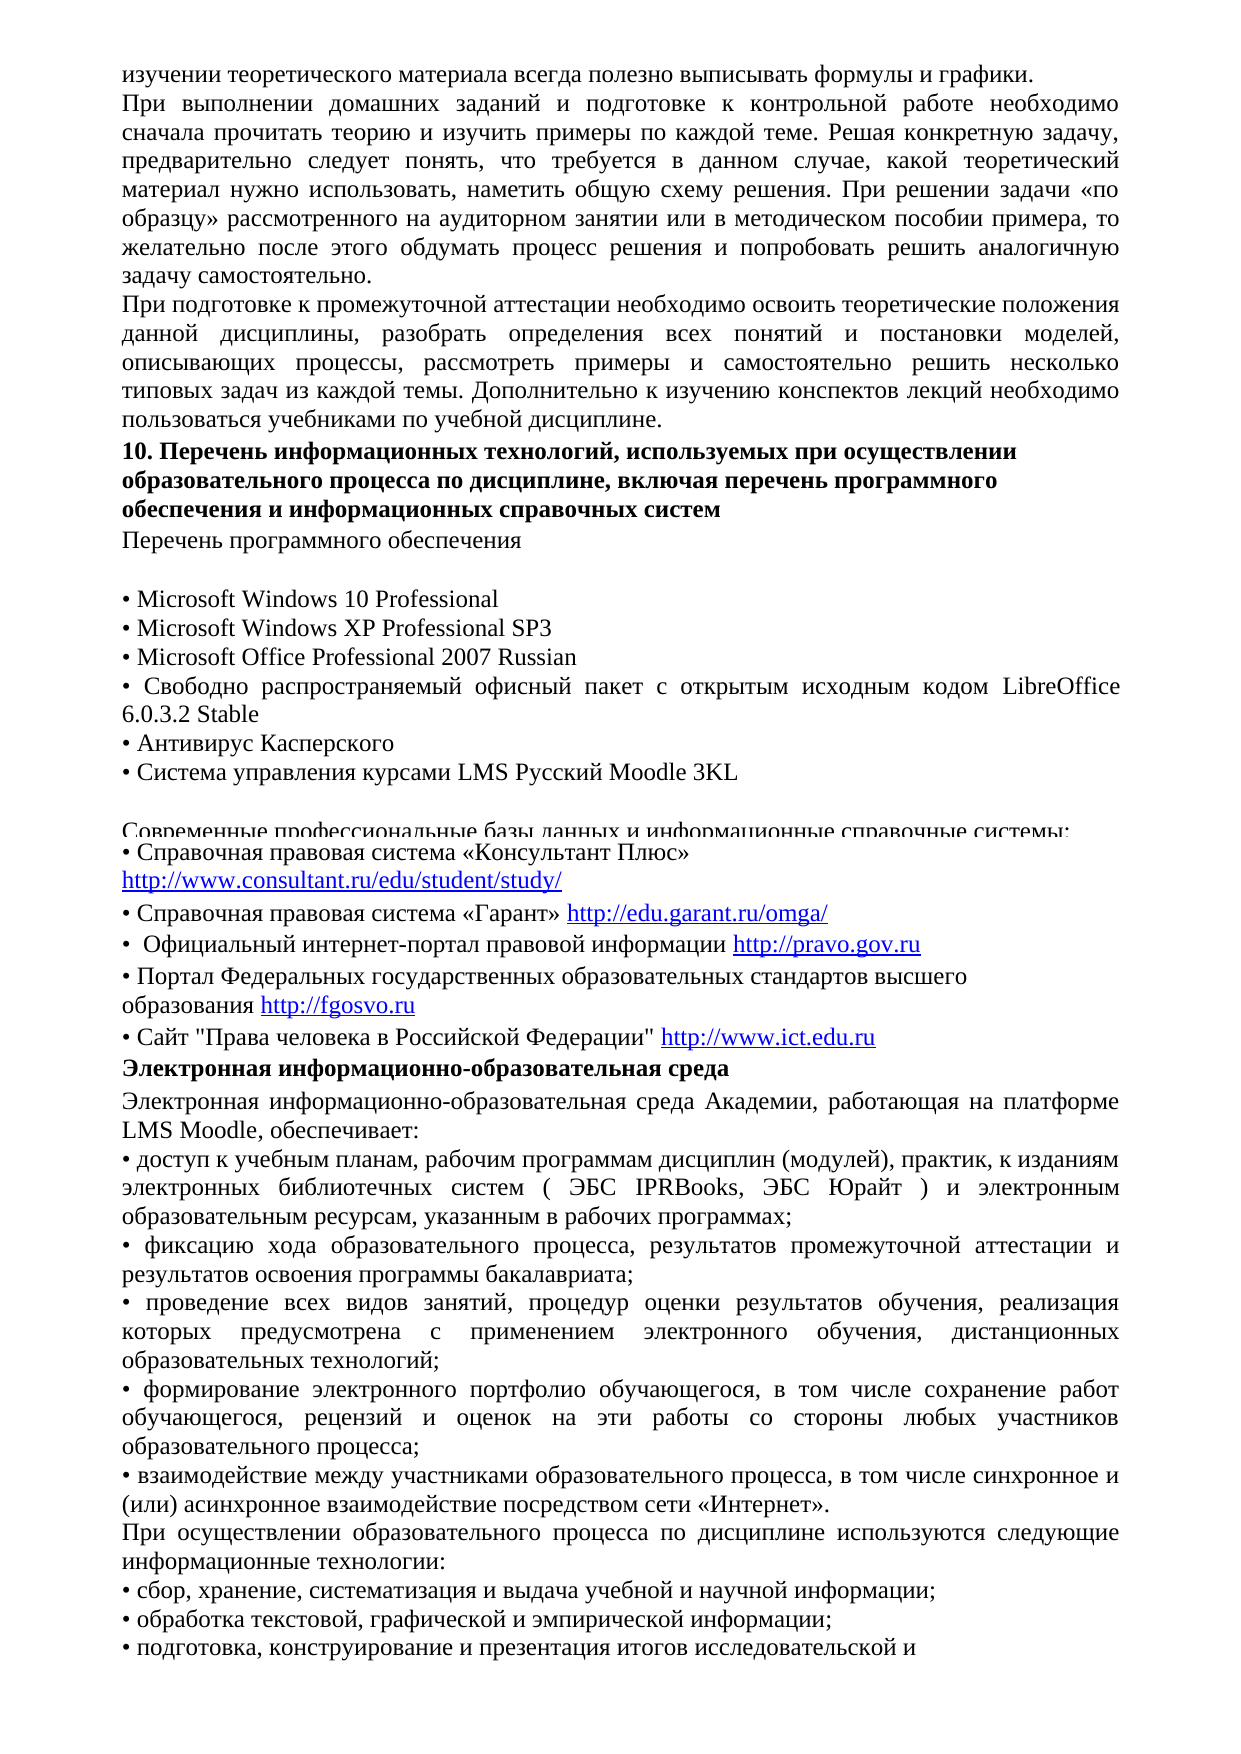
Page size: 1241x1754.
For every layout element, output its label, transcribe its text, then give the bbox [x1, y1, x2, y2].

table_cell • Сайт "Права человека в Российской Федерации" http://www.ict.edu.ru [118, 1022, 1124, 1053]
table_cell Перечень программного обеспечения • Microsoft Windows 10 Professional • Microsoft Windows XP Professional SP3 • Microsoft Office Professional 2007 Russian • Cвободно распространяемый офисный пакет с открытым исходным кодом LibreOffice 6.0.3.2 Stable • Антивирус Касперского • Cистема управления курсами LMS Русский Moodle 3KL Современные профессиональные базы данных и информационные справочные системы: [118, 525, 1124, 837]
table_header изучении теоретического материала всегда полезно выписывать формулы и графики. При выполнении домашних заданий и подготовке к контрольной работе необходимо сначала прочитать теорию и изучить примеры по каждой теме. Решая конкретную задачу, предварительно следует понять, что требуется в данном случае, какой теоретический материал нужно использовать, наметить общую схему решения. При решении задачи «по образцу» рассмотренного на аудиторном занятии или в методическом пособии примера, то желательно после этого обдумать процесс решения и попробовать решить аналогичную задачу самостоятельно. При подготовке к промежуточной аттестации необходимо освоить теоретические положения данной дисциплины, разобрать определения всех понятий и постановки моделей, описывающих процессы, рассмотреть примеры и самостоятельно решить несколько типовых задач из каждой темы. Дополнительно к изучению конспектов лекций необходимо пользоваться учебниками по учебной дисциплине. [118, 59, 1124, 436]
table_cell • Справочная правовая система «Гарант» http://edu.garant.ru/omga/ [118, 898, 1124, 929]
table_cell • Портал Федеральных государственных образовательных стандартов высшего образования http://fgosvo.ru [118, 961, 1124, 1022]
table_cell • Справочная правовая система «Консультант Плюс» http://www.consultant.ru/edu/student/study/ [118, 837, 1124, 898]
table_cell Электронная информационно-образовательная среда [118, 1054, 1124, 1086]
table_cell • Официальный интернет-портал правовой информации http://pravo.gov.ru [118, 929, 1124, 961]
table_cell Электронная информационно-образовательная среда Академии, работающая на платформе LMS Moodle, обеспечивает: • доступ к учебным планам, рабочим программам дисциплин (модулей), практик, к изданиям электронных библиотечных систем ( ЭБС IPRBooks, ЭБС Юрайт ) и электронным образовательным ресурсам, указанным в рабочих программах; • фиксацию хода образовательного процесса, результатов промежуточной аттестации и результатов освоения программы бакалавриата; • проведение всех видов занятий, процедур оценки результатов обучения, реализация которых предусмотрена с применением электронного обучения, дистанционных образовательных технологий; • формирование электронного портфолио обучающегося, в том числе сохранение работ обучающегося, рецензий и оценок на эти работы со стороны любых участников образовательного процесса; • взаимодействие между участниками образовательного процесса, в том числе синхронное и (или) асинхронное взаимодействие посредством сети «Интернет». При осуществлении образовательного процесса по дисциплине используются следующие информационные технологии: • сбор, хранение, систематизация и выдача учебной и научной информации; • обработка текстовой, графической и эмпирической информации; • подготовка, конструирование и презентация итогов исследовательской и [118, 1086, 1124, 1662]
table_cell 10. Перечень информационных технологий, используемых при осуществлении образовательного процесса по дисциплине, включая перечень программного обеспечения и информационных справочных систем [118, 436, 1124, 525]
